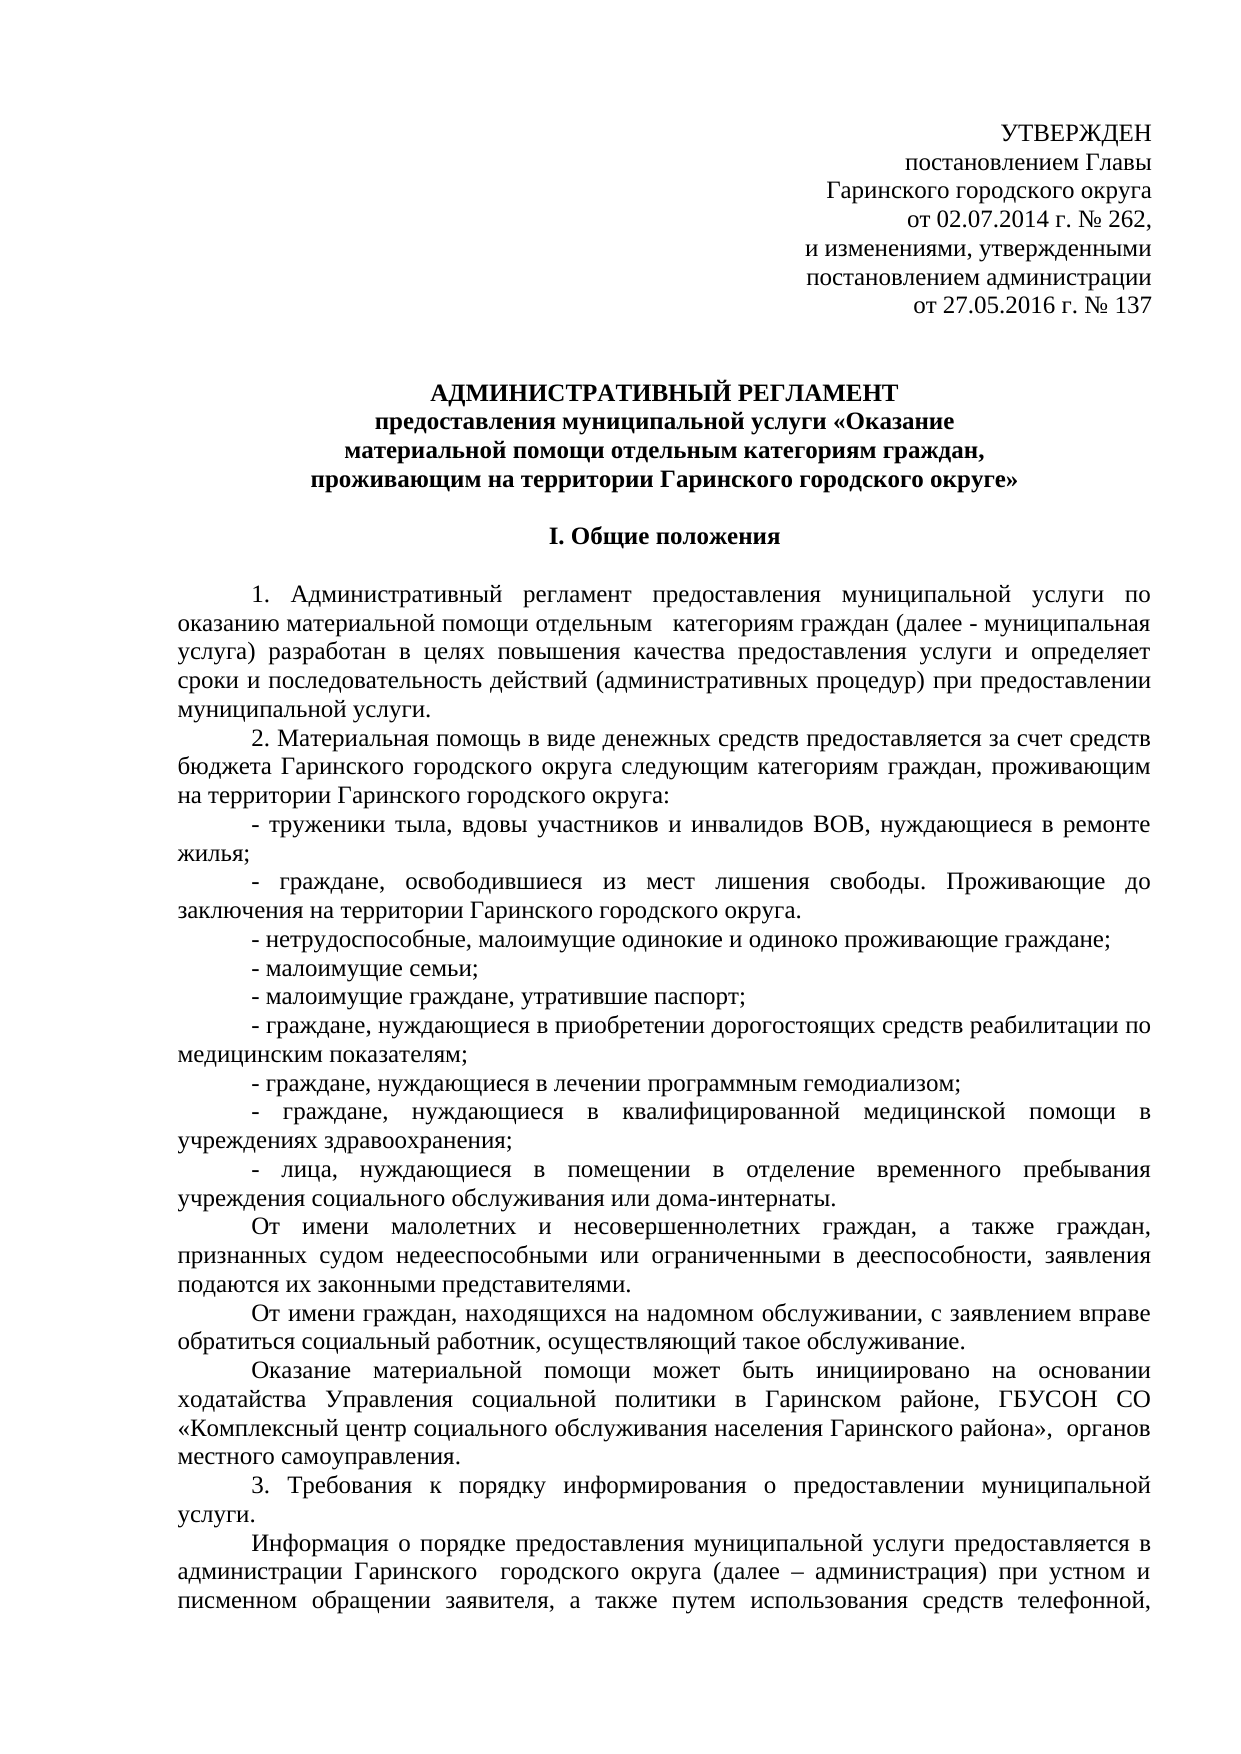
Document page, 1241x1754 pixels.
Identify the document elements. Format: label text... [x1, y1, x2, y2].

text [177, 1528, 1152, 1614]
text 1. Административный регламент предоставления муниципальной услуги по оказанию материальной помощи отдельным категориям граждан (далее - муниципальная услуга) разработан в целях повышения качества предоставления услуги и определяет сроки и последовательность действий (административных процедур) при предоставлении муниципальной услуги. [177, 579, 1152, 723]
text проживающим на территории Гаринского городского округе» [177, 464, 1152, 493]
text Гаринского городского округа [709, 176, 1152, 204]
text от 27.05.2016 г. № 137 [709, 291, 1152, 319]
text - лица, нуждающиеся в помещении в отделение временного пребывания учреждения социального обслуживания или дома-интернаты. [177, 1154, 1152, 1211]
text предоставления муниципальной услуги «Оказание [177, 406, 1152, 435]
text От имени граждан, находящихся на надомном обслуживании, с заявлением вправе обратиться социальный работник, осуществляющий такое обслуживание. [177, 1298, 1152, 1355]
text - граждане, нуждающиеся в приобретении дорогостоящих средств реабилитации по медицинским показателям; [177, 1010, 1152, 1068]
text - малоимущие граждане, утратившие паспорт; [177, 981, 1152, 1010]
text - граждане, нуждающиеся в лечении программным гемодиализом; [177, 1068, 1152, 1096]
text Оказание материальной помощи может быть инициировано на основании ходатайства Управления социальной политики в Гаринском районе, ГБУСОН СО «Комплексный центр социального обслуживания населения Гаринского района», органов местного самоуправления. [177, 1355, 1152, 1470]
text - граждане, освободившиеся из мест лишения свободы. Проживающие до заключения на территории Гаринского городского округа. [177, 866, 1152, 924]
text - труженики тыла, вдовы участников и инвалидов ВОВ, нуждающиеся в ремонте жилья; [177, 809, 1152, 866]
text постановлением Главы [709, 147, 1152, 176]
text материальной помощи отдельным категориям граждан, [177, 435, 1152, 464]
text От имени малолетних и несовершеннолетних граждан, а также граждан, признанных судом недееспособными или ограниченными в дееспособности, заявления подаются их законными представителями. [177, 1211, 1152, 1298]
text 3. Требования к порядку информирования о предоставлении муниципальной услуги. [177, 1470, 1152, 1528]
text - нетрудоспособные, малоимущие одинокие и одиноко проживающие граждане; [177, 924, 1152, 953]
text УТВЕРЖДЕН [709, 118, 1152, 147]
text от 02.07.2014 г. № 262, [709, 204, 1152, 233]
text I. Общие положения [177, 521, 1152, 550]
text АДМИнистративный регламент [177, 378, 1152, 406]
text постановлением администрации [709, 262, 1152, 291]
text и изменениями, утвержденными [709, 233, 1152, 262]
text - граждане, нуждающиеся в квалифицированной медицинской помощи в учреждениях здравоохранения; [177, 1096, 1152, 1154]
text 2. Материальная помощь в виде денежных средств предоставляется за счет средств бюджета Гаринского городского округа следующим категориям граждан, проживающим на территории Гаринского городского округа: [177, 723, 1152, 809]
text - малоимущие семьи; [177, 953, 1152, 981]
